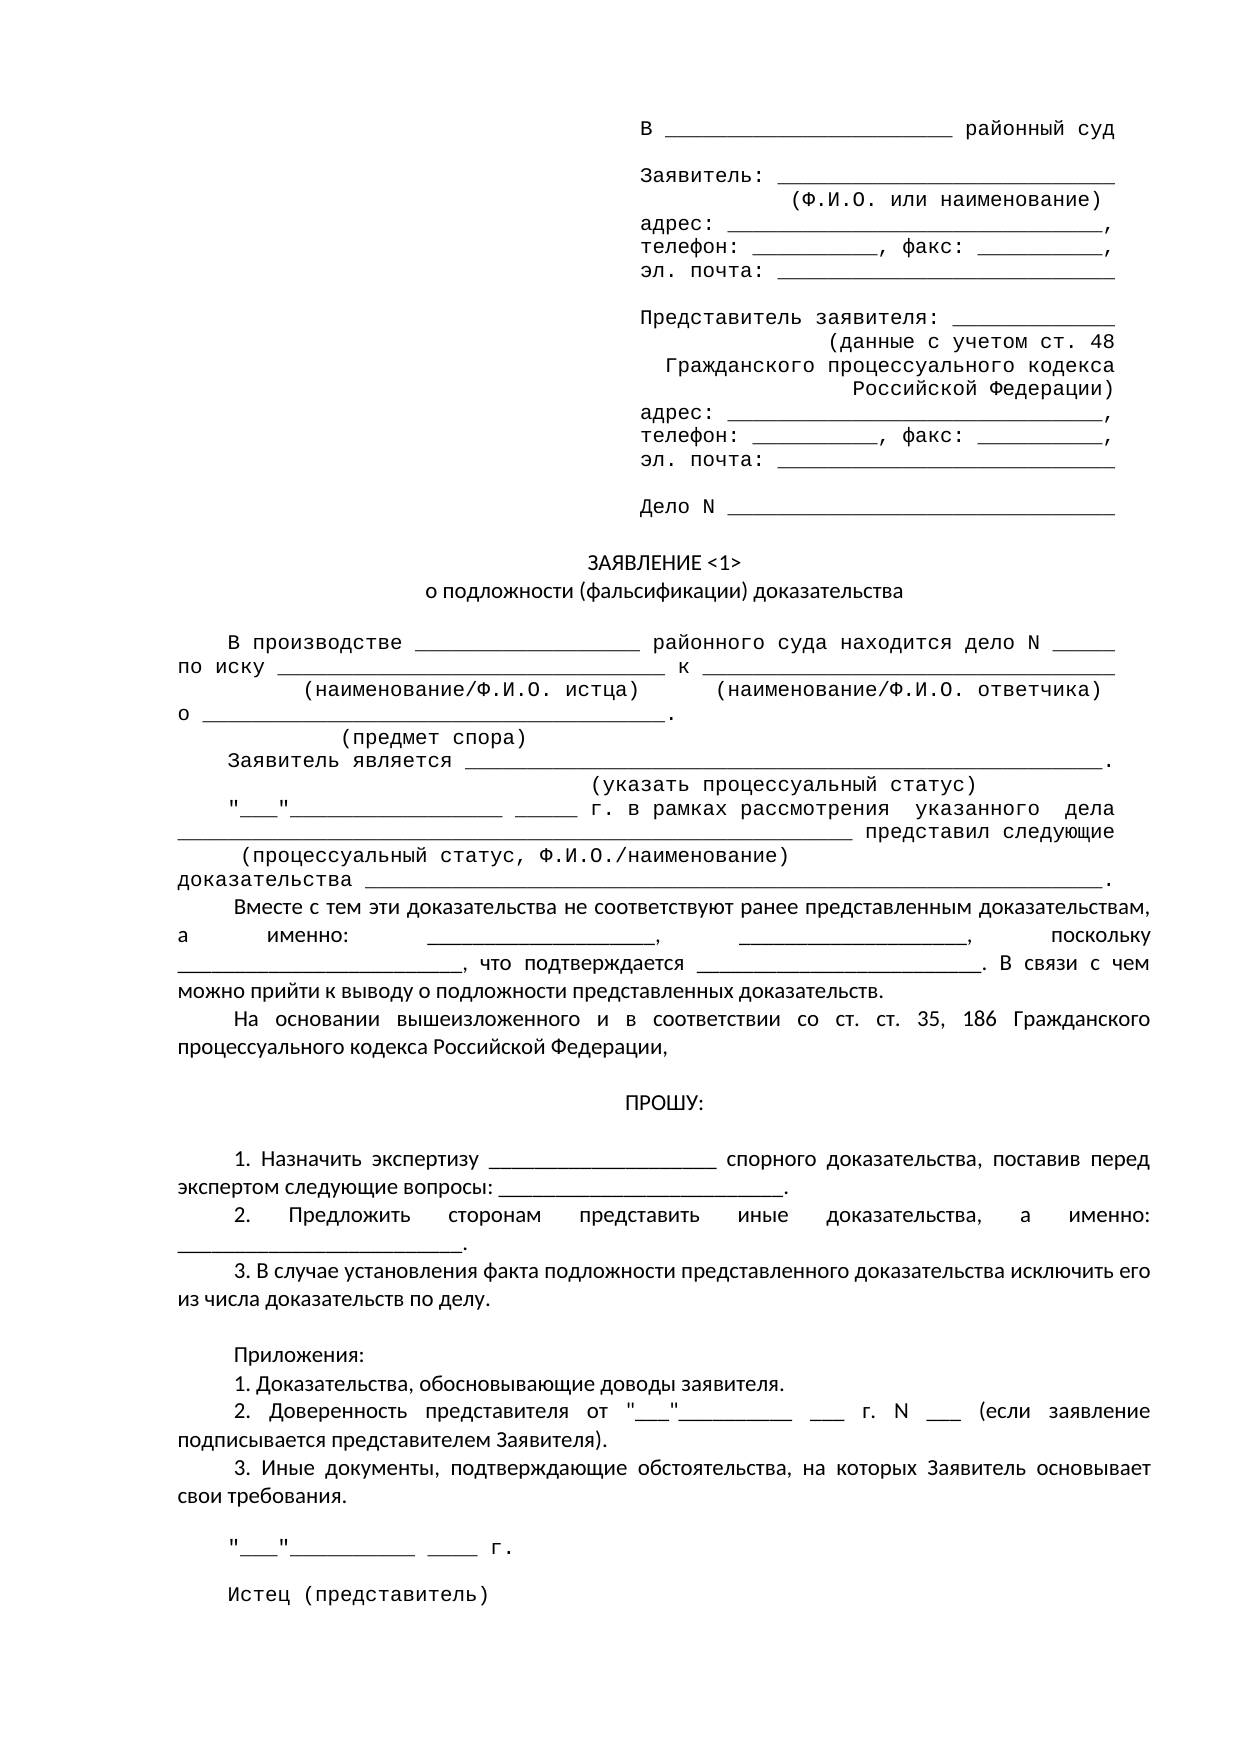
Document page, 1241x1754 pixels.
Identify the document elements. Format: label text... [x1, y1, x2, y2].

text (данные с учетом ст. 48 [177, 331, 1152, 354]
text 1. Назначить экспертизу ____________________ спорного доказательства, поставив перед экспертом следующие вопросы: _________________________. [177, 1144, 1152, 1201]
text эл. почта: ___________________________ [177, 260, 1152, 284]
text ЗАЯВЛЕНИЕ <1> [177, 548, 1152, 576]
text эл. почта: ___________________________ [177, 449, 1152, 473]
text Российской Федерации) [177, 378, 1152, 402]
text телефон: __________, факс: __________, [177, 426, 1152, 449]
text (указать процессуальный статус) [177, 774, 1152, 798]
text Истец (представитель) [177, 1584, 1152, 1608]
text доказательства ___________________________________________________________. [177, 869, 1152, 892]
text ПРОШУ: [177, 1088, 1152, 1116]
text Заявитель: ___________________________ [177, 165, 1152, 189]
text В _______________________ районный суд [177, 118, 1152, 142]
text 2. Предложить сторонам представить иные доказательства, а именно: _________________________. [177, 1201, 1152, 1257]
text "___"_________________ _____ г. в рамках рассмотрения указанного дела [177, 798, 1152, 821]
text о подложности (фальсификации) доказательства [177, 576, 1152, 604]
text ______________________________________________________ представил следующие [177, 821, 1152, 845]
text 2. Доверенность представителя от "___"__________ ___ г. N ___ (если заявление подписывается представителем Заявителя). [177, 1397, 1152, 1453]
text На основании вышеизложенного и в соответствии со ст. ст. 35, 186 Гражданского процессуального кодекса Российской Федерации, [177, 1004, 1152, 1060]
text (наименование/Ф.И.О. истца) (наименование/Ф.И.О. ответчика) [177, 679, 1152, 703]
text адрес: ______________________________, [177, 213, 1152, 236]
text Вместе с тем эти доказательства не соответствуют ранее представленным доказательствам, а именно: ____________________, ____________________, поскольку _________________________, что подтверждается _________________________. В связи с чем можно прийти к выводу о подложности представленных доказательств. [177, 892, 1152, 1004]
text (процессуальный статус, Ф.И.О./наименование) [177, 845, 1152, 869]
text о _____________________________________. [177, 703, 1152, 727]
text телефон: __________, факс: __________, [177, 236, 1152, 260]
text 1. Доказательства, обосновывающие доводы заявителя. [177, 1369, 1152, 1397]
text 3. Иные документы, подтверждающие обстоятельства, на которых Заявитель основывает свои требования. [177, 1453, 1152, 1509]
text Дело N _______________________________ [177, 496, 1152, 520]
text Заявитель является ___________________________________________________. [177, 750, 1152, 774]
text Гражданского процессуального кодекса [177, 354, 1152, 378]
text (Ф.И.О. или наименование) [177, 189, 1152, 213]
text адрес: ______________________________, [177, 402, 1152, 426]
text Приложения: [177, 1341, 1152, 1369]
text по иску _______________________________ к _________________________________ [177, 656, 1152, 679]
text "___"__________ ____ г. [177, 1537, 1152, 1560]
text (предмет спора) [177, 727, 1152, 750]
text Представитель заявителя: _____________ [177, 307, 1152, 331]
text 3. В случае установления факта подложности представленного доказательства исключить его из числа доказательств по делу. [177, 1257, 1152, 1313]
text В производстве __________________ районного суда находится дело N _____ [177, 632, 1152, 656]
